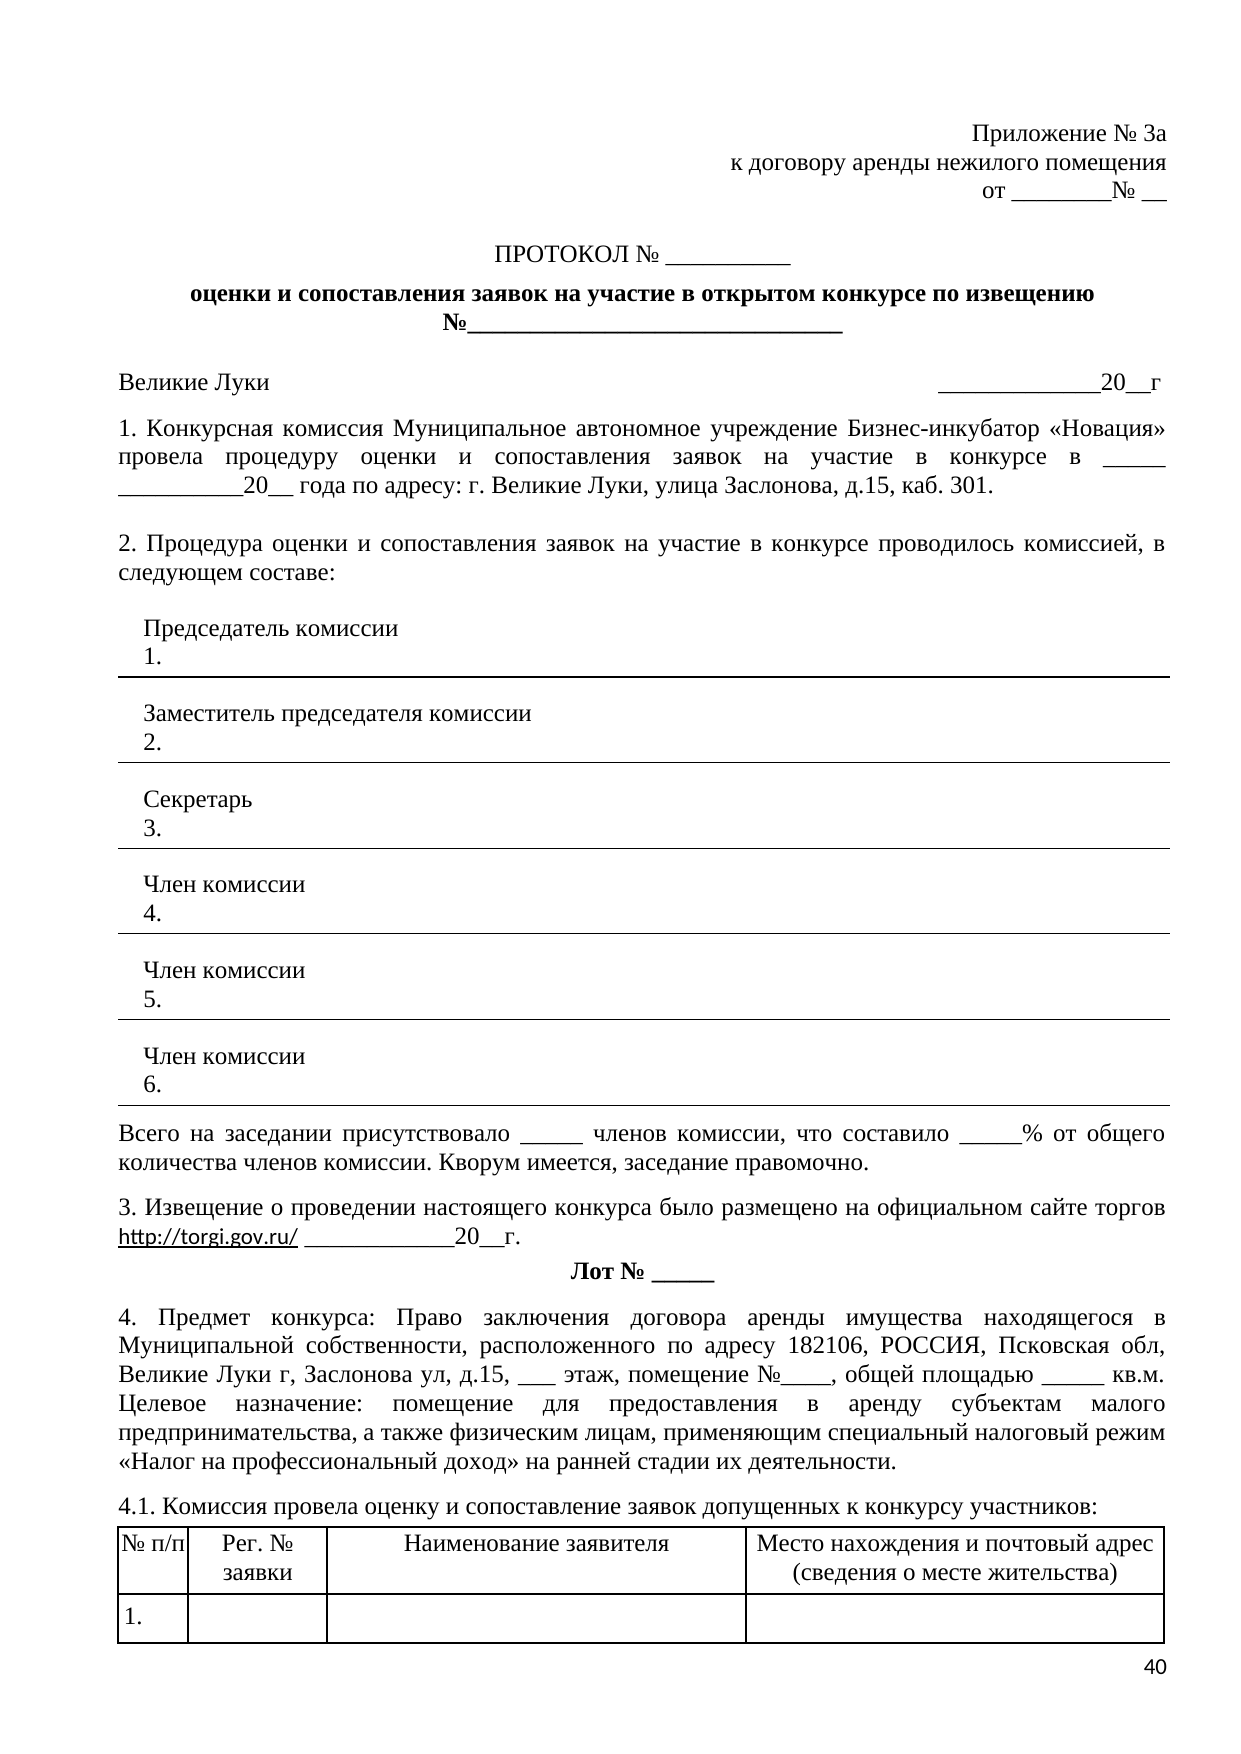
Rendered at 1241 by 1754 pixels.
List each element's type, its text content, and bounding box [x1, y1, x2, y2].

table_header Председатель комиссии 1. [118, 592, 1170, 676]
text Лот № _____ [118, 1256, 1167, 1285]
table_cell [747, 1595, 1163, 1642]
text от ________№ __ [118, 176, 1167, 204]
table_header Наименование заявителя [328, 1528, 745, 1592]
table_header Рег. № заявки [189, 1528, 326, 1592]
table_cell Член комиссии 5. [118, 934, 1170, 1019]
text 1. Конкурсная комиссия Муниципальное автономное учреждение Бизнес-инкубатор «Новация» провела процедуру оценки и сопоставления заявок на участие в конкурсе в _____ __________20__ года по адресу: г. Великие Луки, улица Заслонова, д.15, каб. 301. [118, 413, 1167, 499]
table_header № п/п [119, 1528, 187, 1592]
text ПРОТОКОЛ № __________ [118, 239, 1167, 268]
table_cell 1. [119, 1595, 187, 1642]
text 2. Процедура оценки и сопоставления заявок на участие в конкурсе проводилось комиссией, в следующем составе: [118, 528, 1167, 586]
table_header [747, 1528, 1163, 1592]
table_cell Член комиссии 6. [118, 1020, 1170, 1104]
text к договору аренды нежилого помещения [118, 147, 1167, 176]
text Великие Луки _____________20__г [118, 367, 1167, 396]
text 3. Извещение о проведении настоящего конкурса было размещено на официальном сайте торгов http://torgi.gov.ru/ ____________20__г. [118, 1192, 1167, 1250]
text 4.1. Комиссия провела оценку и сопоставление заявок допущенных к конкурсу участников: [118, 1491, 1167, 1520]
text 4. Предмет конкурса: Право заключения договора аренды имущества находящегося в Муниципальной собственности, расположенного по адресу 182106, РОССИЯ, Псковская обл, Великие Луки г, Заслонова ул, д.15, ___ этаж, помещение №____, общей площадью _____ кв.м. Целевое назначение: помещение для предоставления в аренду субъектам малого предпринимательства, а также физическим лицам, применяющим специальный налоговый режим «Налог на профессиональный доход» на ранней стадии их деятельности. [118, 1302, 1167, 1474]
text Всего на заседании присутствовало _____ членов комиссии, что составило _____% от общего количества членов комиссии. Кворум имеется, заседание правомочно. [118, 1118, 1167, 1176]
table_cell [328, 1595, 745, 1642]
table_cell [189, 1595, 326, 1642]
text оценки и сопоставления заявок на участие в открытом конкурсе по извещению №______________________________ [118, 278, 1167, 336]
table_cell Заместитель председателя комиссии 2. [118, 678, 1170, 762]
table_cell Член комиссии 4. [118, 849, 1170, 933]
text Приложение № 3а [118, 118, 1167, 147]
table_cell Секретарь 3. [118, 763, 1170, 848]
